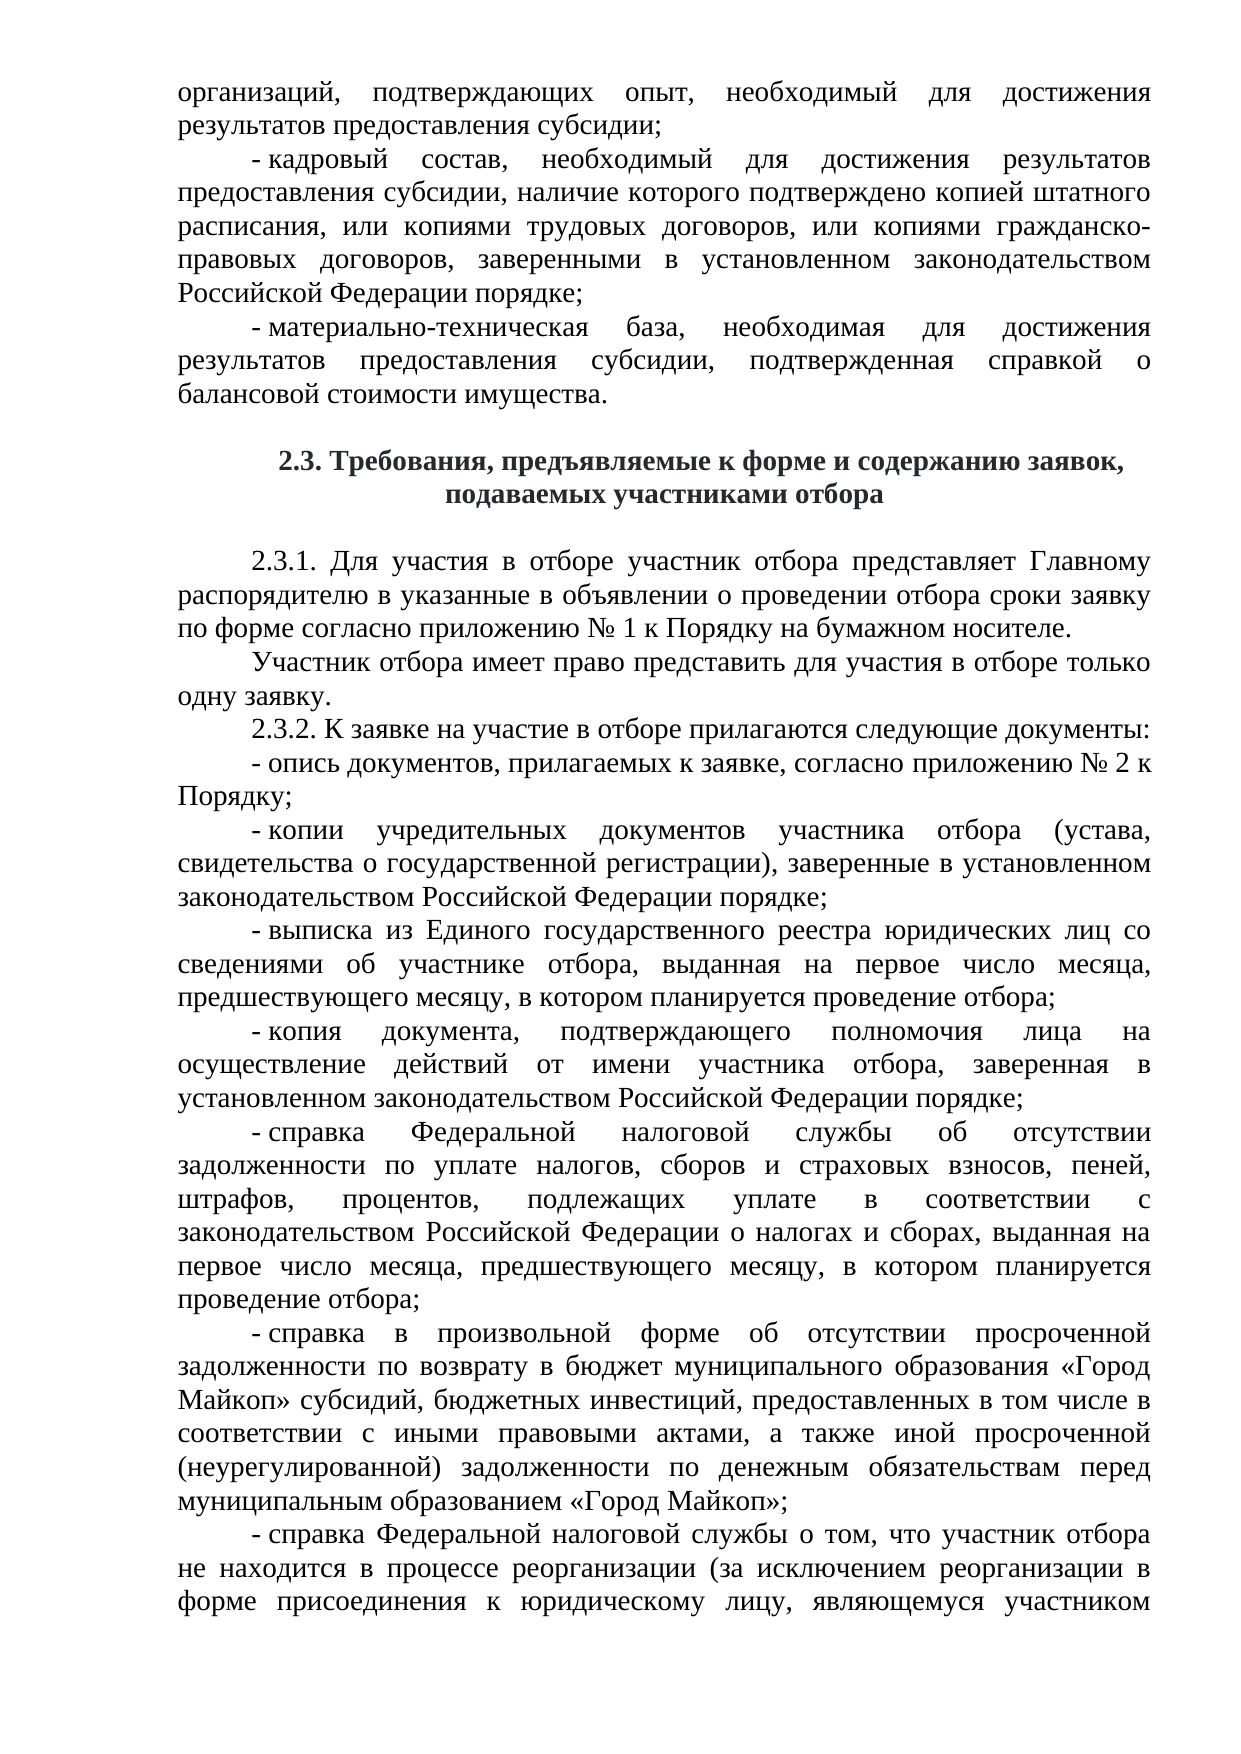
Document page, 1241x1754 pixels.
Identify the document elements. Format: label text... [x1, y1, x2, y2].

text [177, 74, 1152, 141]
text 2.3.2. К заявке на участие в отборе прилагаются следующие документы: [177, 711, 1152, 745]
text - кадровый состав, необходимый для достижения результатов предоставления субсидии, наличие которого подтверждено копией штатного расписания, или копиями трудовых договоров, или копиями гражданско-правовых договоров, заверенными в установленном законодательством Российской Федерации порядке; [177, 141, 1152, 309]
text - выписка из Единого государственного реестра юридических лиц со сведениями об участнике отбора, выданная на первое число месяца, предшествующего месяцу, в котором планируется проведение отбора; [177, 912, 1152, 1013]
subtitle 2.3. Требования, предъявляемые к форме и содержанию заявок, подаваемых участниками отбора [177, 443, 1152, 510]
text - материально-техническая база, необходимая для достижения результатов предоставления субсидии, подтвержденная справкой о балансовой стоимости имущества. [177, 309, 1152, 409]
text - копия документа, подтверждающего полномочия лица на осуществление действий от имени участника отбора, заверенная в установленном законодательством Российской Федерации порядке; [177, 1013, 1152, 1114]
text - справка Федеральной налоговой службы об отсутствии задолженности по уплате налогов, сборов и страховых взносов, пеней, штрафов, процентов, подлежащих уплате в соответствии с законодательством Российской Федерации о налогах и сборах, выданная на первое число месяца, предшествующего месяцу, в котором планируется проведение отбора; [177, 1114, 1152, 1315]
text 2.3.1. Для участия в отборе участник отбора представляет Главному распорядителю в указанные в объявлении о проведении отбора сроки заявку по форме согласно приложению № 1 к Порядку на бумажном носителе. [177, 543, 1152, 644]
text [177, 1516, 1152, 1617]
text - опись документов, прилагаемых к заявке, согласно приложению № 2 к Порядку; [177, 745, 1152, 812]
text - справка в произвольной форме об отсутствии просроченной задолженности по возврату в бюджет муниципального образования «Город Майкоп» субсидий, бюджетных инвестиций, предоставленных в том числе в соответствии с иными правовыми актами, а также иной просроченной (неурегулированной) задолженности по денежным обязательствам перед муниципальным образованием «Город Майкоп»; [177, 1315, 1152, 1516]
text - копии учредительных документов участника отбора (устава, свидетельства о государственной регистрации), заверенные в установленном законодательством Российской Федерации порядке; [177, 812, 1152, 912]
text Участник отбора имеет право представить для участия в отборе только одну заявку. [177, 644, 1152, 711]
